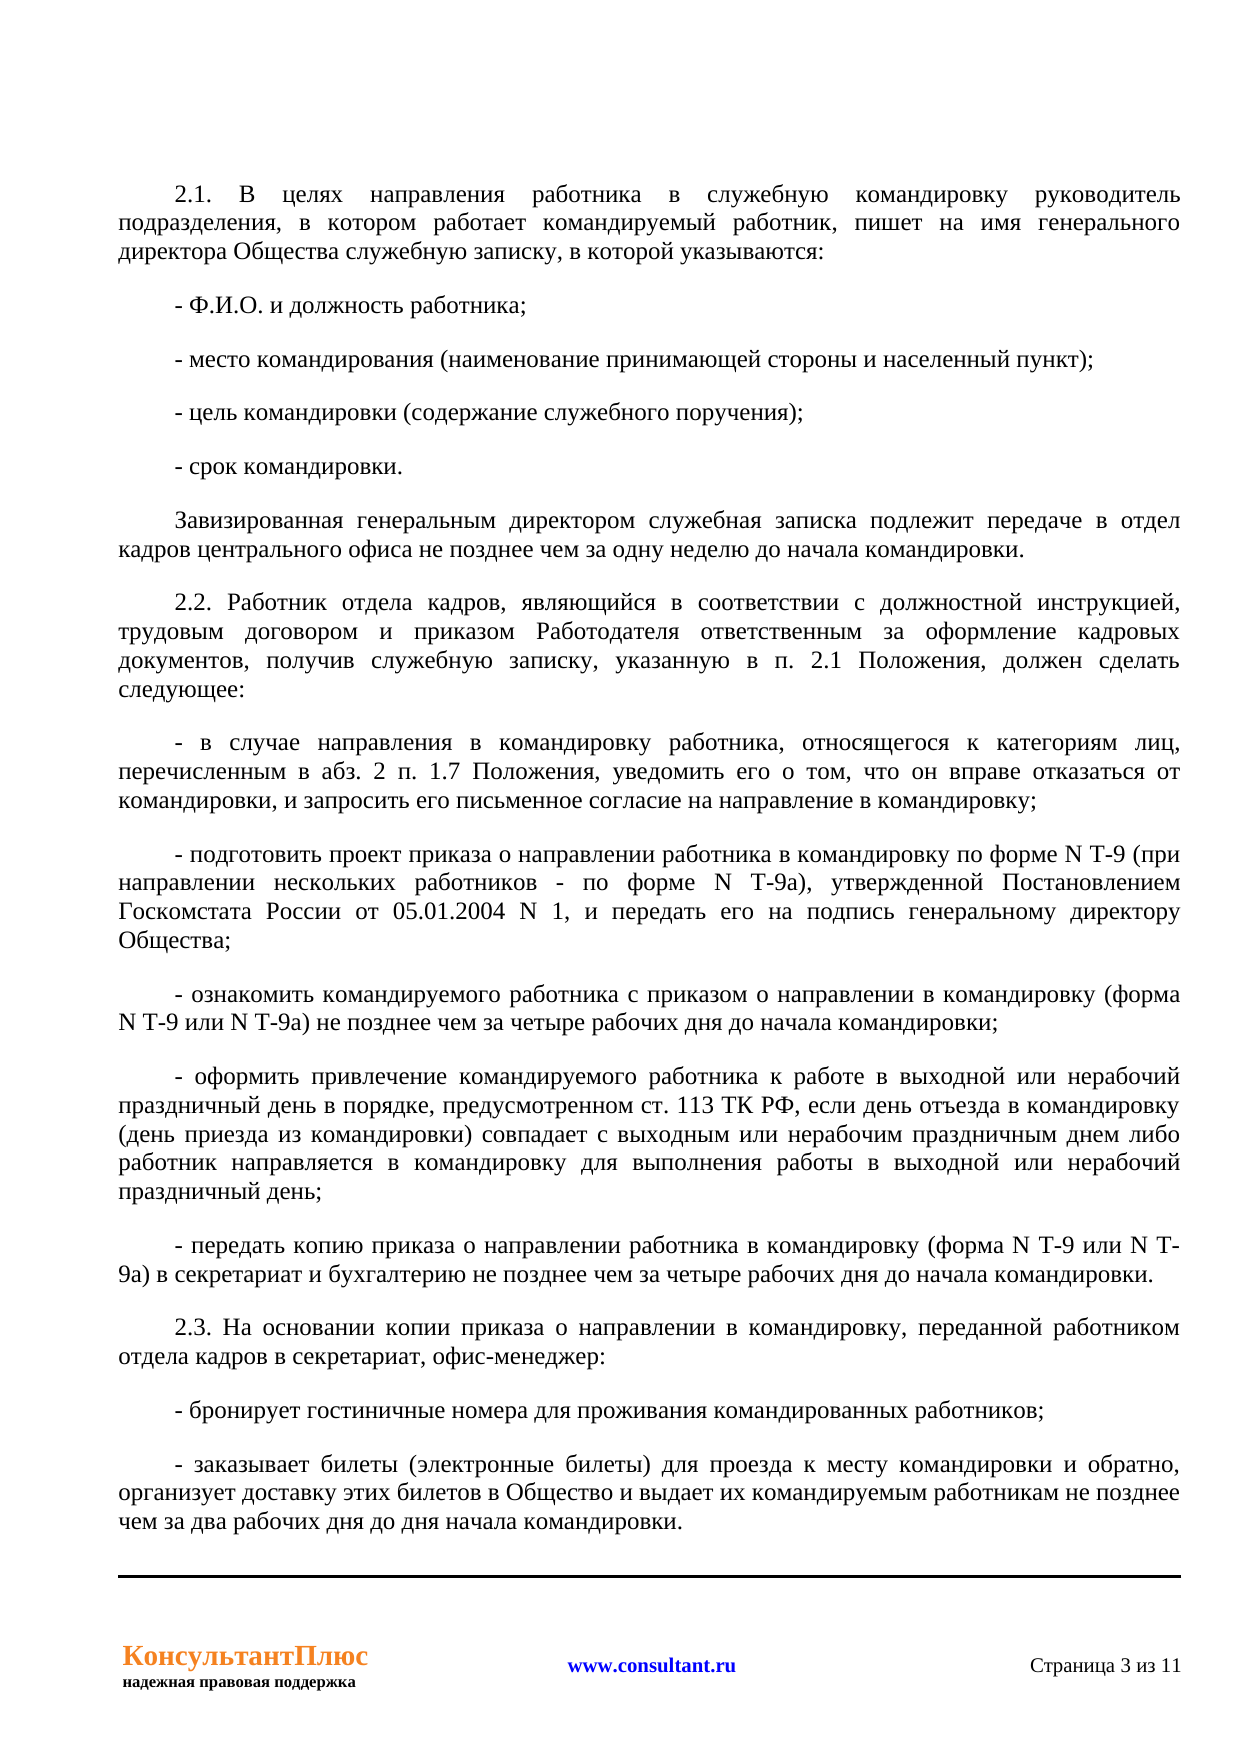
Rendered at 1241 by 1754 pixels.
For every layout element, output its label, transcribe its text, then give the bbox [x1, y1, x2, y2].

text Завизированная генеральным директором служебная записка подлежит передаче в отдел кадров центрального офиса не позднее чем за одну неделю до начала командировки. [118, 505, 1181, 562]
text - Ф.И.О. и должность работника; [118, 290, 1181, 319]
text 2.2. Работник отдела кадров, являющийся в соответствии с должностной инструкцией, трудовым договором и приказом Работодателя ответственным за оформление кадровых документов, получив служебную записку, указанную в п. 2.1 Положения, должен сделать следующее: [118, 587, 1181, 702]
text - бронирует гостиничные номера для проживания командированных работников; [118, 1395, 1181, 1424]
text - передать копию приказа о направлении работника в командировку (форма N Т-9 или N Т-9а) в секретариат и бухгалтерию не позднее чем за четыре рабочих дня до начала командировки. [118, 1230, 1181, 1287]
text 2.3. На основании копии приказа о направлении в командировку, переданной работником отдела кадров в секретариат, офис-менеджер: [118, 1312, 1181, 1370]
text - подготовить проект приказа о направлении работника в командировку по форме N Т-9 (при направлении нескольких работников - по форме N Т-9а), утвержденной Постановлением Госкомстата России от 05.01.2004 N 1, и передать его на подпись генеральному директору Общества; [118, 839, 1181, 954]
text - цель командировки (содержание служебного поручения); [118, 397, 1181, 426]
text - место командирования (наименование принимающей стороны и населенный пункт); [118, 344, 1181, 372]
text - в случае направления в командировку работника, относящегося к категориям лиц, перечисленным в абз. 2 п. 1.7 Положения, уведомить его о том, что он вправе отказаться от командировки, и запросить его письменное согласие на направление в командировку; [118, 727, 1181, 814]
text - оформить привлечение командируемого работника к работе в выходной или нерабочий праздничный день в порядке, предусмотренном ст. 113 ТК РФ, если день отъезда в командировку (день приезда из командировки) совпадает с выходным или нерабочим праздничным днем либо работник направляется в командировку для выполнения работы в выходной или нерабочий праздничный день; [118, 1061, 1181, 1205]
text - срок командировки. [118, 451, 1181, 480]
text - ознакомить командируемого работника с приказом о направлении в командировку (форма N Т-9 или N Т-9а) не позднее чем за четыре рабочих дня до начала командировки; [118, 979, 1181, 1036]
text - заказывает билеты (электронные билеты) для проезда к месту командировки и обратно, организует доставку этих билетов в Общество и выдает их командируемым работникам не позднее чем за два рабочих дня до дня начала командировки. [118, 1449, 1181, 1535]
text 2.1. В целях направления работника в служебную командировку руководитель подразделения, в котором работает командируемый работник, пишет на имя генерального директора Общества служебную записку, в которой указываются: [118, 179, 1181, 265]
